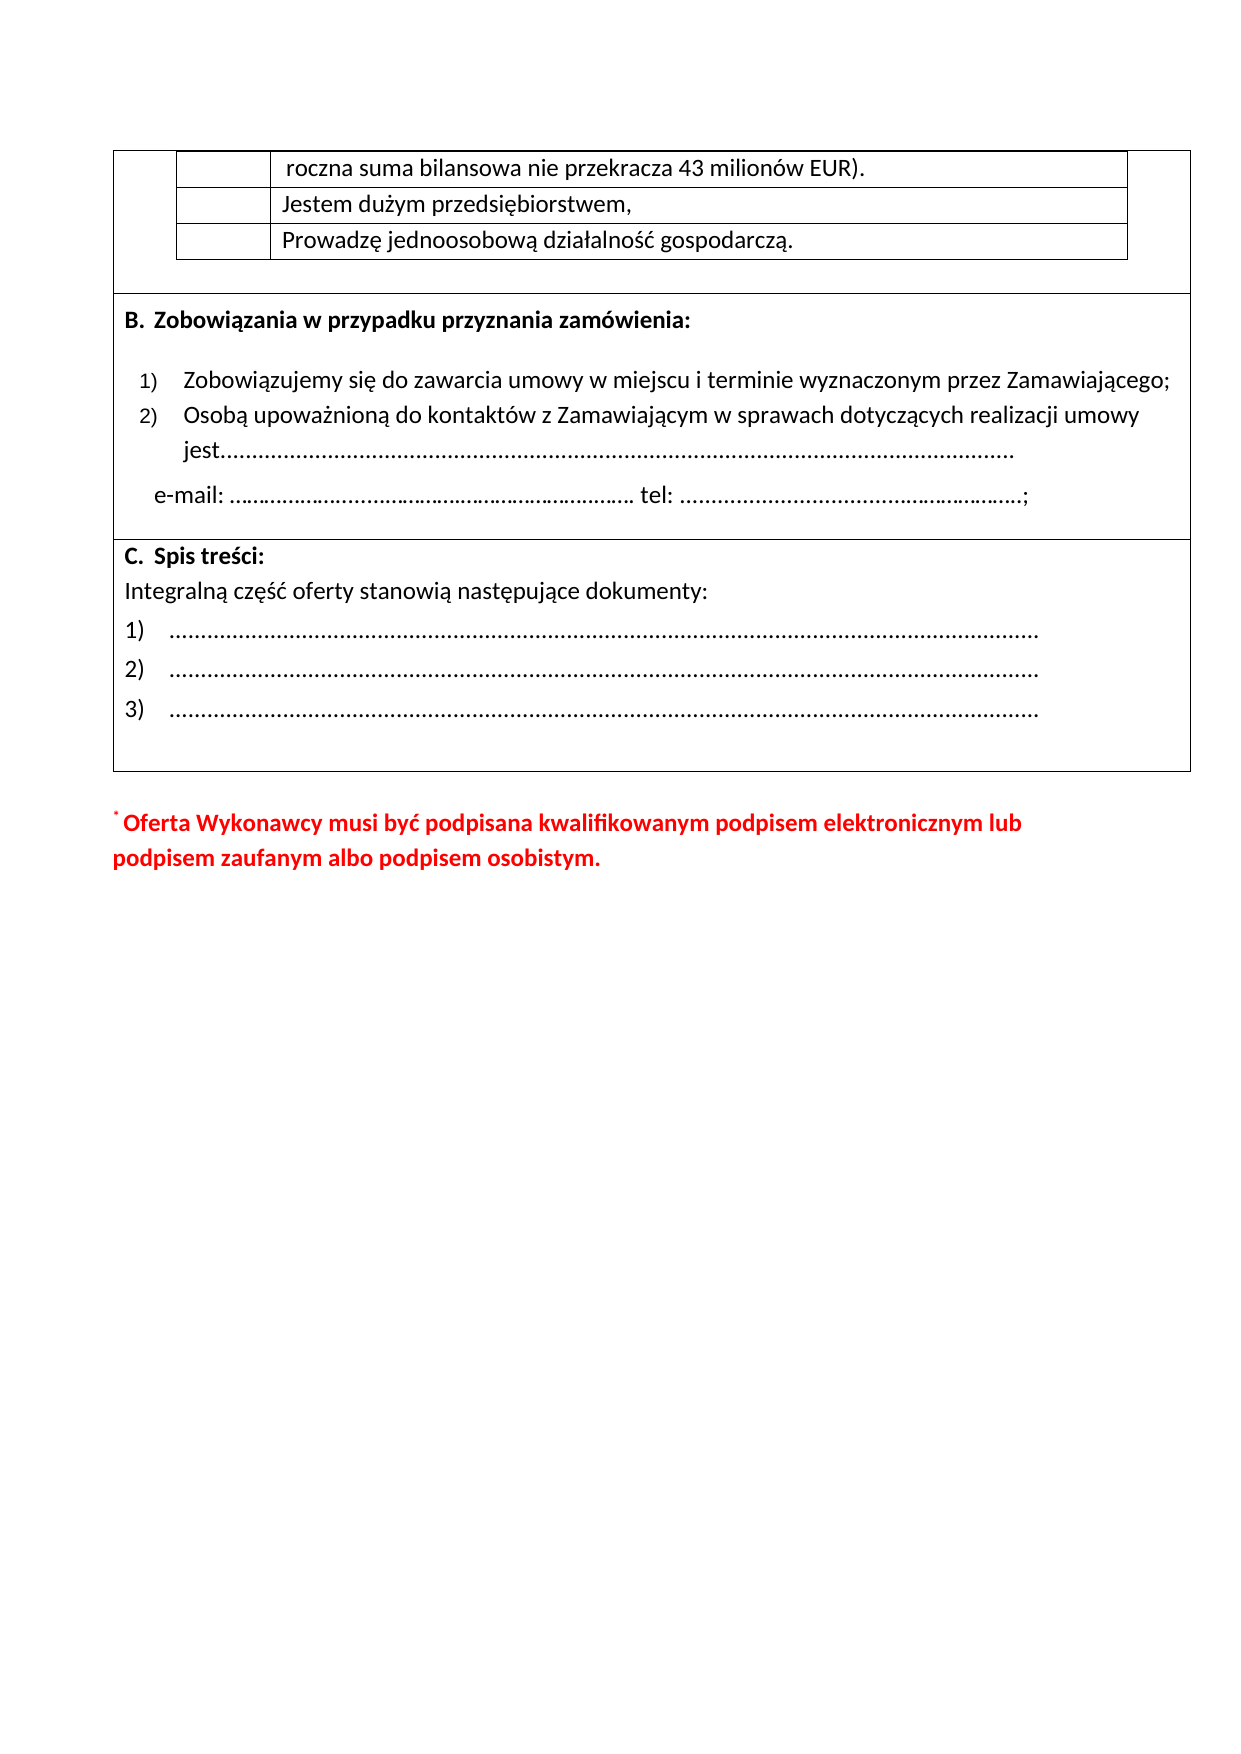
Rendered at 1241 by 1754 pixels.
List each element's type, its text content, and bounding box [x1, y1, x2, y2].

table_cell Spis treści: Integralną część oferty stanowią następujące dokumenty: .......................................................................................................................................... .......................................................................................................................................... .......................................................................................................................................... [114, 540, 1190, 771]
table_cell Zobowiązania w przypadku przyznania zamówienia: Zobowiązujemy się do zawarcia umowy w miejscu i terminie wyznaczonym przez Zamawiającego; Osobą upoważnioną do kontaktów z Zamawiającym w sprawach dotyczących realizacji umowy jest.............................................................................................................................. e-mail: ………...……........………….…………………..……. tel: ....................................………………..; [114, 294, 1190, 539]
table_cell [114, 151, 1190, 293]
text * Oferta Wykonawcy musi być podpisana kwalifikowanym podpisem elektronicznym lub podpisem zaufanym albo podpisem osobistym. [112, 807, 1128, 873]
